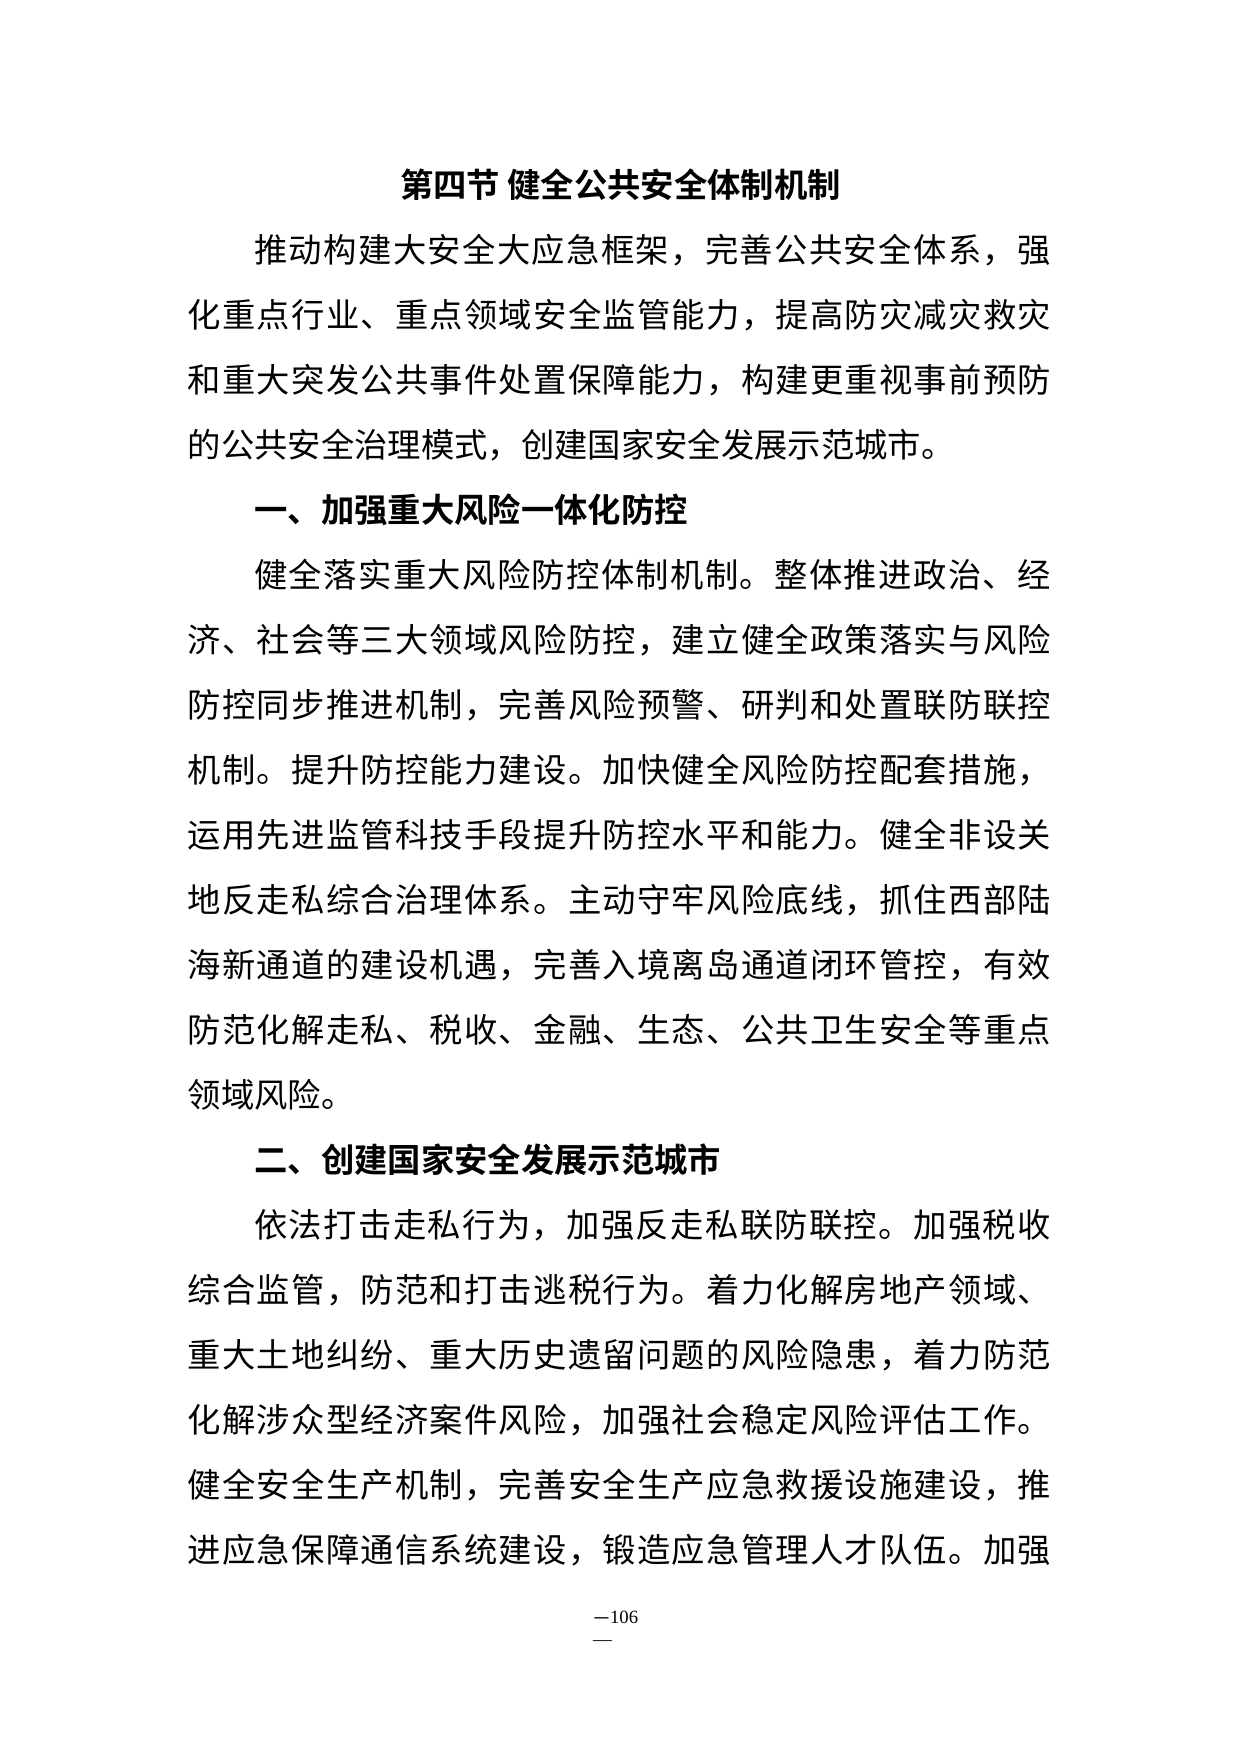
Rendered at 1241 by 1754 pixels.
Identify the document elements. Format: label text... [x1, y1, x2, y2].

text 推动构建大安全大应急框架，完善公共安全体系，强化重点行业、重点领域安全监管能力，提高防灾减灾救灾和重大突发公共事件处置保障能力，构建更重视事前预防的公共安全治理模式，创建国家安全发展示范城市。 [187, 215, 1053, 475]
text 第四节 健全公共安全体制机制 [187, 150, 1053, 215]
text 二、创建国家安全发展示范城市 [187, 1125, 1053, 1190]
text 健全落实重大风险防控体制机制。整体推进政治、经济、社会等三大领域风险防控，建立健全政策落实与风险防控同步推进机制，完善风险预警、研判和处置联防联控机制。提升防控能力建设。加快健全风险防控配套措施，运用先进监管科技手段提升防控水平和能力。健全非设关地反走私综合治理体系。主动守牢风险底线，抓住西部陆海新通道的建设机遇，完善入境离岛通道闭环管控，有效防范化解走私、税收、金融、生态、公共卫生安全等重点领域风险。 [187, 540, 1053, 1125]
text 一、加强重大风险一体化防控 [187, 475, 1053, 540]
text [187, 1190, 1053, 1580]
